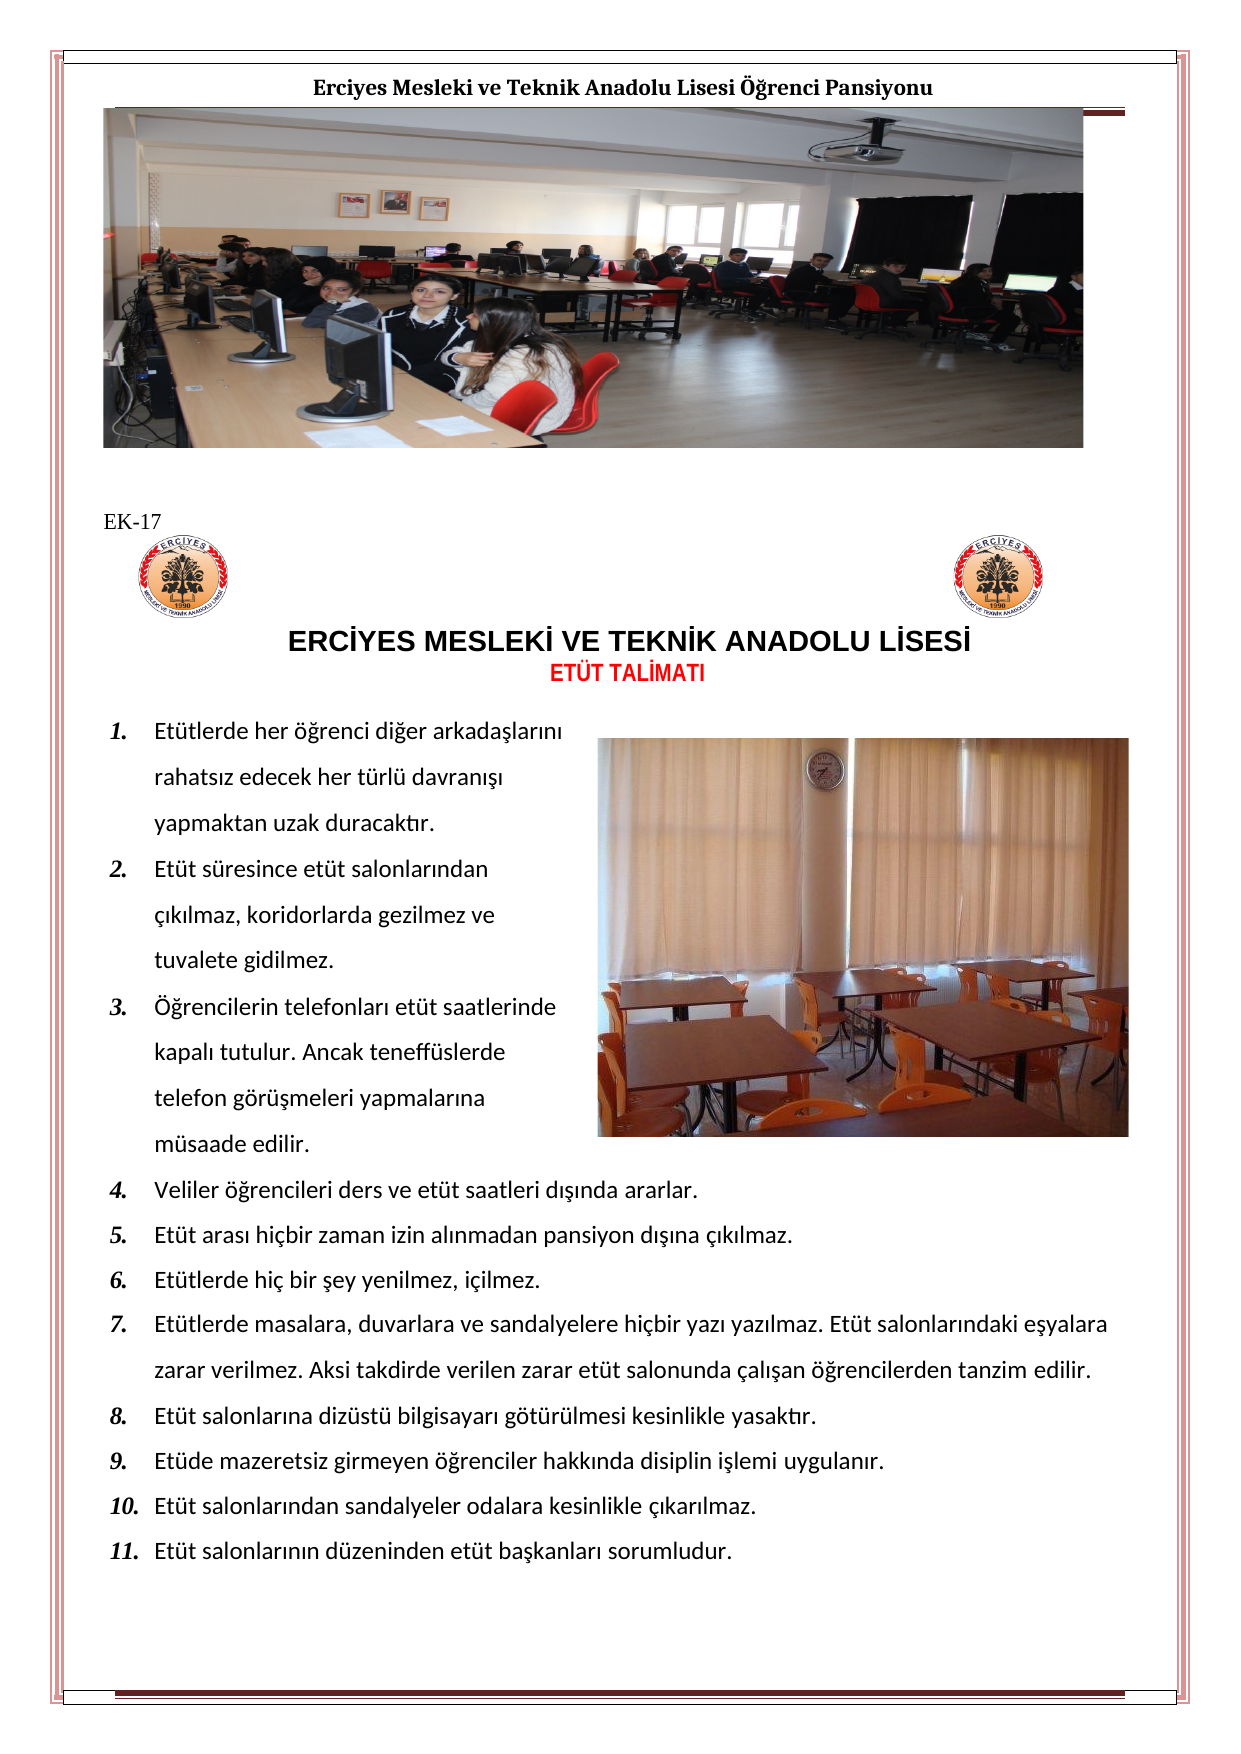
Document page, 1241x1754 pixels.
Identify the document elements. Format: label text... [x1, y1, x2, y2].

list Etüt arası hiçbir zaman izin alınmadan pansiyon dışına çıkılmaz. [109, 1219, 1163, 1249]
list Etütlerde her öğrenci diğer arkadaşlarını rahatsız edecek her türlü davranışı yapmaktan uzak duracaktır. [109, 715, 589, 837]
subtitle ERCİYES MESLEKİ VE TEKNİK ANADOLU LİSESİ [224, 624, 1035, 658]
picture [138, 535, 228, 618]
list Etütlerde masalara, duvarlara ve sandalyelere hiçbir yazı yazılmaz. Etüt salonlarındaki eşyalara zarar verilmez. Aksi takdirde verilen zarar etüt salonunda çalışan öğrencilerden tanzim edilir. [109, 1308, 1139, 1385]
list Etüt süresince etüt salonlarından çıkılmaz, koridorlarda gezilmez ve tuvalete gidilmez. [109, 853, 534, 975]
picture [597, 738, 1129, 1137]
list Etüt salonlarına dizüstü bilgisayarı götürülmesi kesinlikle yasaktır. [109, 1400, 1163, 1431]
list Veliler öğrencileri ders ve etüt saatleri dışında ararlar. [109, 1174, 1163, 1204]
list Etütlerde hiç bir şey yenilmez, içilmez. [109, 1264, 1163, 1294]
text EK-17 [103, 508, 1160, 535]
picture [953, 535, 1043, 618]
subtitle ETÜT TALİMATI [224, 658, 1031, 687]
list Etüt salonlarının düzeninden etüt başkanları sorumludur. [109, 1535, 1163, 1566]
list Etüt salonlarından sandalyeler odalara kesinlikle çıkarılmaz. [109, 1490, 1163, 1521]
picture [64, 51, 1176, 63]
picture [103, 108, 1084, 448]
list Öğrencilerin telefonları etüt saatlerinde kapalı tutulur. Ancak teneffüslerde telefon görüşmeleri yapmalarına müsaade edilir. [109, 991, 579, 1158]
list Etüde mazeretsiz girmeyen öğrenciler hakkında disiplin işlemi uygulanır. [109, 1445, 1163, 1476]
picture [64, 1691, 1176, 1704]
